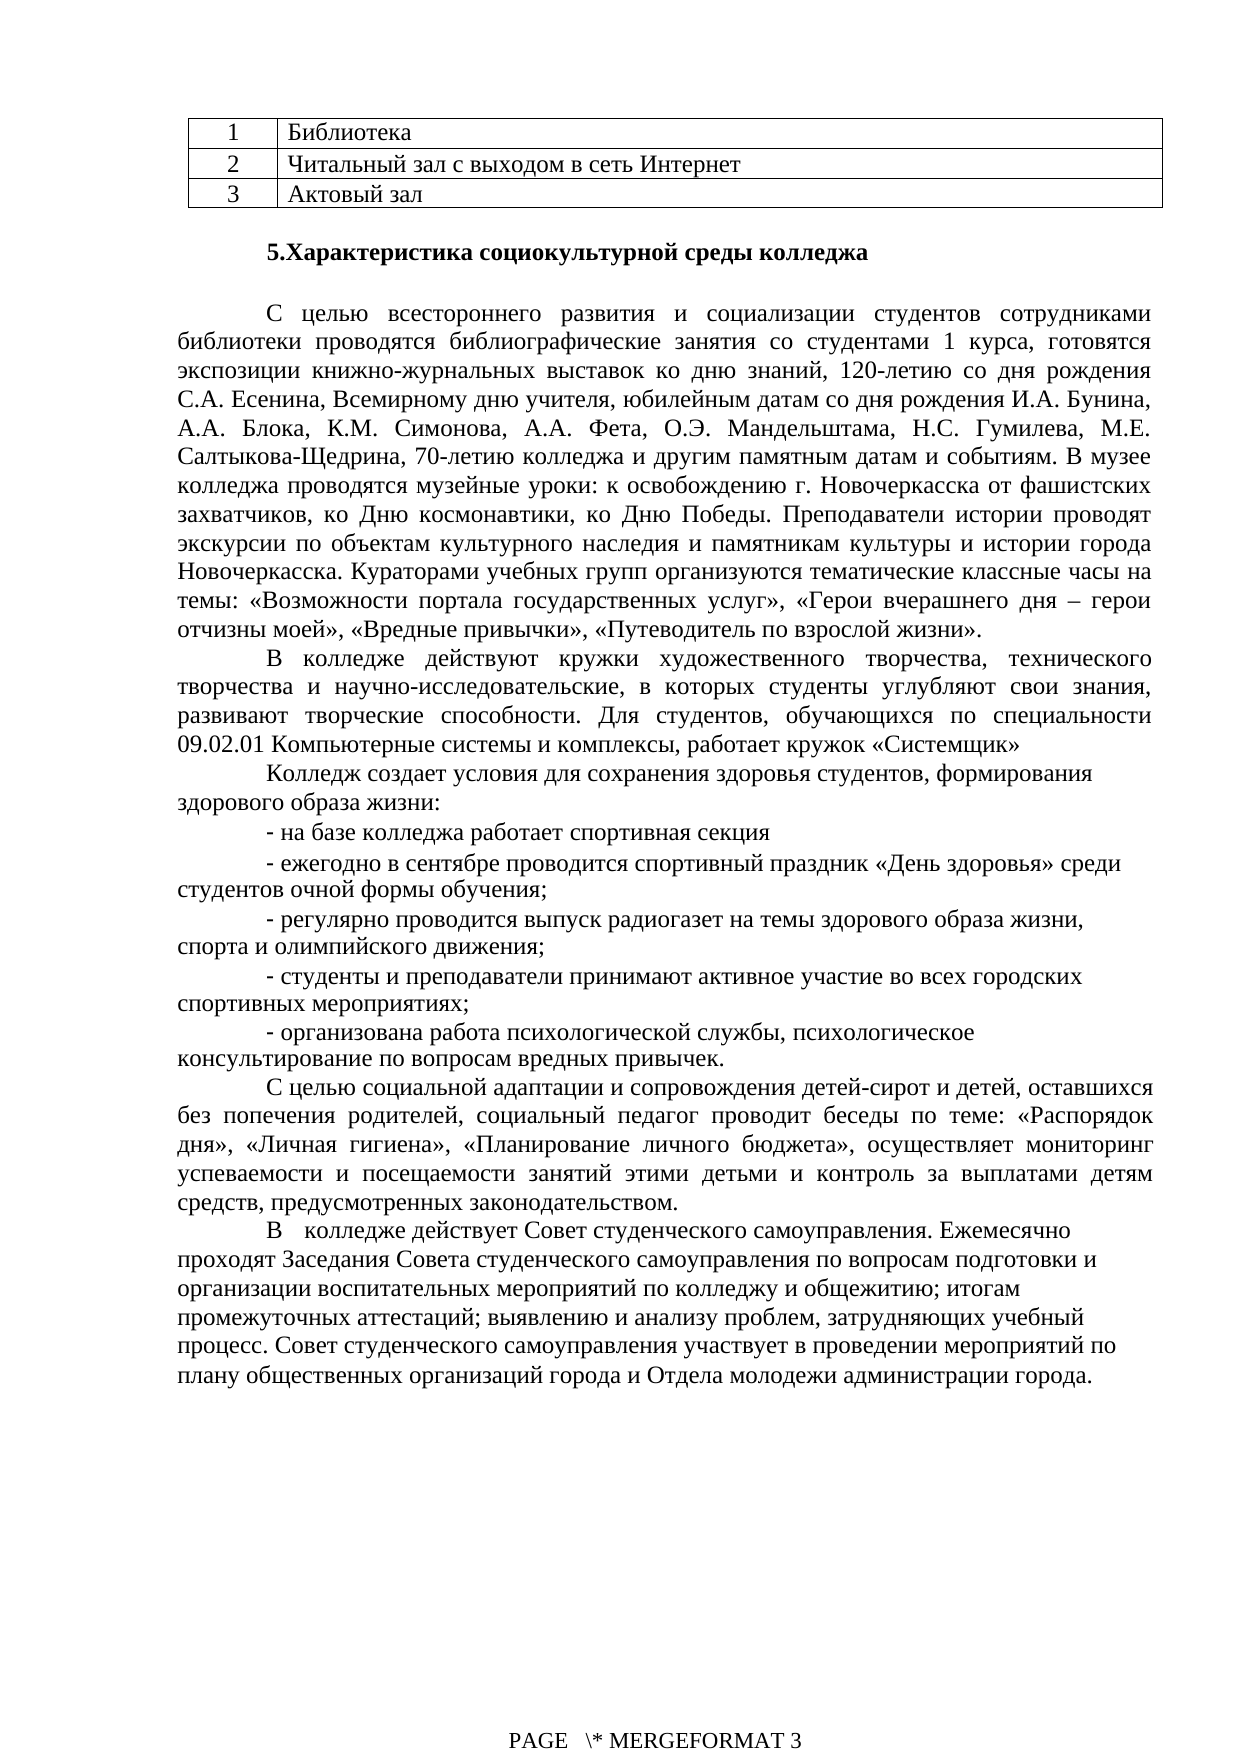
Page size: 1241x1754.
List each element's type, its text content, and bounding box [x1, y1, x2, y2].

list Библиотека [278, 119, 1154, 146]
list колледже действуют кружки художественного творчества, технического творчества и научно-исследовательские, в которых студенты углубляют свои знания, развивают творческие способности. Для студентов, обучающихся по специальности 09.02.01 Компьютерные системы и комплексы, работает кружок «Системщик» [177, 643, 1152, 758]
text - регулярно проводится выпуск радиогазет на темы здорового образа жизни, спорта и олимпийского движения; [177, 903, 1152, 960]
text 5.Характеристика социокультурной среды колледжа [267, 237, 1154, 266]
list Читальный зал с выходом в сеть Интернет [278, 149, 1154, 178]
text - организована работа психологической службы, психологическое консультирование по вопросам вредных привычек. [177, 1016, 1154, 1072]
list колледже действует Совет студенческого самоуправления. Ежемесячно [266, 1215, 1154, 1244]
list Актовый зал [278, 179, 1154, 207]
text С целью социальной адаптации и сопровождения детей-сирот и детей, оставшихся без попечения родителей, социальный педагог проводит беседы по теме: «Распорядок дня», «Личная гигиена», «Планирование личного бюджета», осуществляет мониторинг успеваемости и посещаемости занятий этими детьми и контроль за выплатами детям средств, предусмотренных законодательством. [177, 1072, 1154, 1215]
text - студенты и преподаватели принимают активное участие во всех городских спортивных мероприятиях; [177, 960, 1152, 1016]
text - на базе колледжа работает спортивная секция [177, 816, 1152, 847]
list Актовый зал [227, 179, 277, 207]
text проходят Заседания Совета студенческого самоуправления по вопросам подготовки и организации воспитательных мероприятий по колледжу и общежитию; итогам промежуточных аттестаций; выявлению и анализу проблем, затрудняющих учебный [177, 1244, 1154, 1330]
list Библиотека [227, 119, 277, 146]
text Колледж создает условия для сохранения здоровья студентов, формирования здорового образа жизни: [177, 758, 1154, 815]
text - ежегодно в сентябре проводится спортивный праздник «День здоровья» среди студентов очной формы обучения; [177, 847, 1152, 903]
text С целью всестороннего развития и социализации студентов сотрудниками библиотеки проводятся библиографические занятия со студентами 1 курса, готовятся экспозиции книжно-журнальных выставок ко дню знаний, 120-летию со дня рождения С.А. Есенина, Всемирному дню учителя, юбилейным датам со дня рождения И.А. Бунина, А.А. Блока, К.М. Симонова, А.А. Фета, О.Э. Мандельштама, Н.С. Гумилева, М.Е. Салтыкова-Щедрина, 70-летию колледжа и другим памятным датам и событиям. В музее колледжа проводятся музейные уроки: к освобождению г. Новочеркасска от фашистских захватчиков, ко Дню космонавтики, ко Дню Победы. Преподаватели истории проводят экскурсии по объектам культурного наследия и памятникам культуры и истории города Новочеркасска. Кураторами учебных групп организуются тематические классные часы на темы: «Возможности портала государственных услуг», «Герои вчерашнего дня – герои отчизны моей», «Вредные привычки», «Путеводитель по взрослой жизни». [177, 298, 1152, 643]
text процесс. Совет студенческого самоуправления участвует в проведении мероприятий по плану общественных организаций города и Отдела молодежи администрации города. [177, 1331, 1152, 1389]
